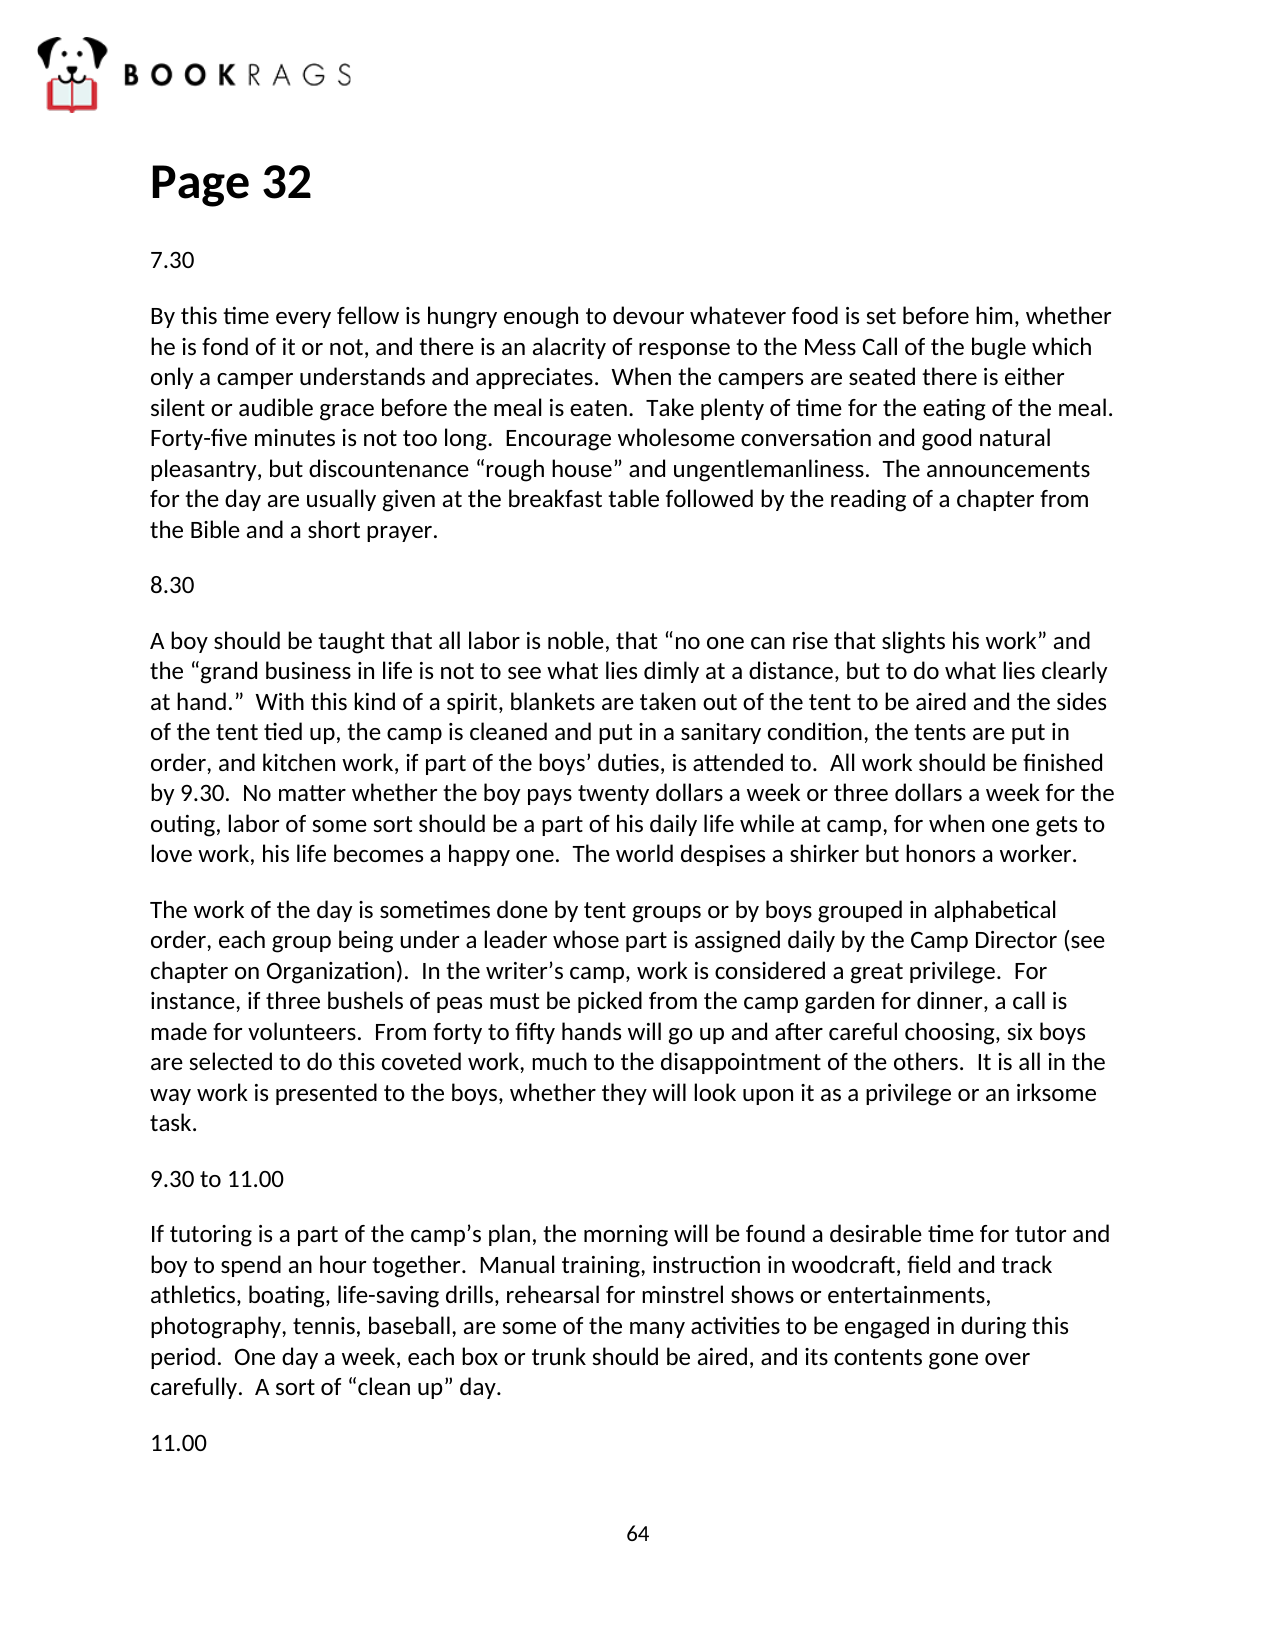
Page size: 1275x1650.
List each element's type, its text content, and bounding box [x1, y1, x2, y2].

picture [37, 37, 351, 113]
text 8.30 [150, 569, 1125, 600]
text A boy should be taught that all labor is noble, that “no one can rise that slights his work” and the “grand business in life is not to see what lies dimly at a distance, but to do what lies clearly at hand.” With this kind of a spirit, blankets are taken out of the tent to be aired and the sides of the tent tied up, the camp is cleaned and put in a sanitary condition, the tents are put in order, and kitchen work, if part of the boys’ duties, is attended to. All work should be finished by 9.30. No matter whether the boy pays twenty dollars a week or three dollars a week for the outing, labor of some sort should be a part of his daily life while at camp, for when one gets to love work, his life becomes a happy one. The world despises a shirker but honors a worker. [150, 625, 1125, 869]
text 11.00 [150, 1427, 1125, 1457]
text If tutoring is a part of the camp’s plan, the morning will be found a desirable time for tutor and boy to spend an hour together. Manual training, instruction in woodcraft, field and track athletics, boating, life-saving drills, rehearsal for minstrel shows or entertainments, photography, tennis, baseball, are some of the many activities to be engaged in during this period. One day a week, each box or trunk should be aired, and its contents gone over carefully. A sort of “clean up” day. [150, 1219, 1125, 1402]
text 9.30 to 11.00 [150, 1163, 1125, 1194]
text Page 32 [150, 150, 1125, 211]
text The work of the day is sometimes done by tent groups or by boys grouped in alphabetical order, each group being under a leader whose part is assigned daily by the Camp Director (see chapter on Organization). In the writer’s camp, work is considered a great privilege. For instance, if three bushels of peas must be picked from the camp garden for dinner, a call is made for volunteers. From forty to fifty hands will go up and after careful choosing, six boys are selected to do this coveted work, much to the disappointment of the others. It is all in the way work is presented to the boys, whether they will look upon it as a privilege or an irksome task. [150, 894, 1125, 1138]
text 7.30 [150, 244, 1125, 275]
text By this time every fellow is hungry enough to devour whatever food is set before him, whether he is fond of it or not, and there is an alacrity of response to the Mess Call of the bugle which only a camper understands and appreciates. When the campers are seated there is either silent or audible grace before the meal is eaten. Take plenty of time for the eating of the meal. Forty-five minutes is not too long. Encourage wholesome conversation and good natural pleasantry, but discountenance “rough house” and ungentlemanliness. The announcements for the day are usually given at the breakfast table followed by the reading of a chapter from the Bible and a short prayer. [150, 300, 1125, 544]
